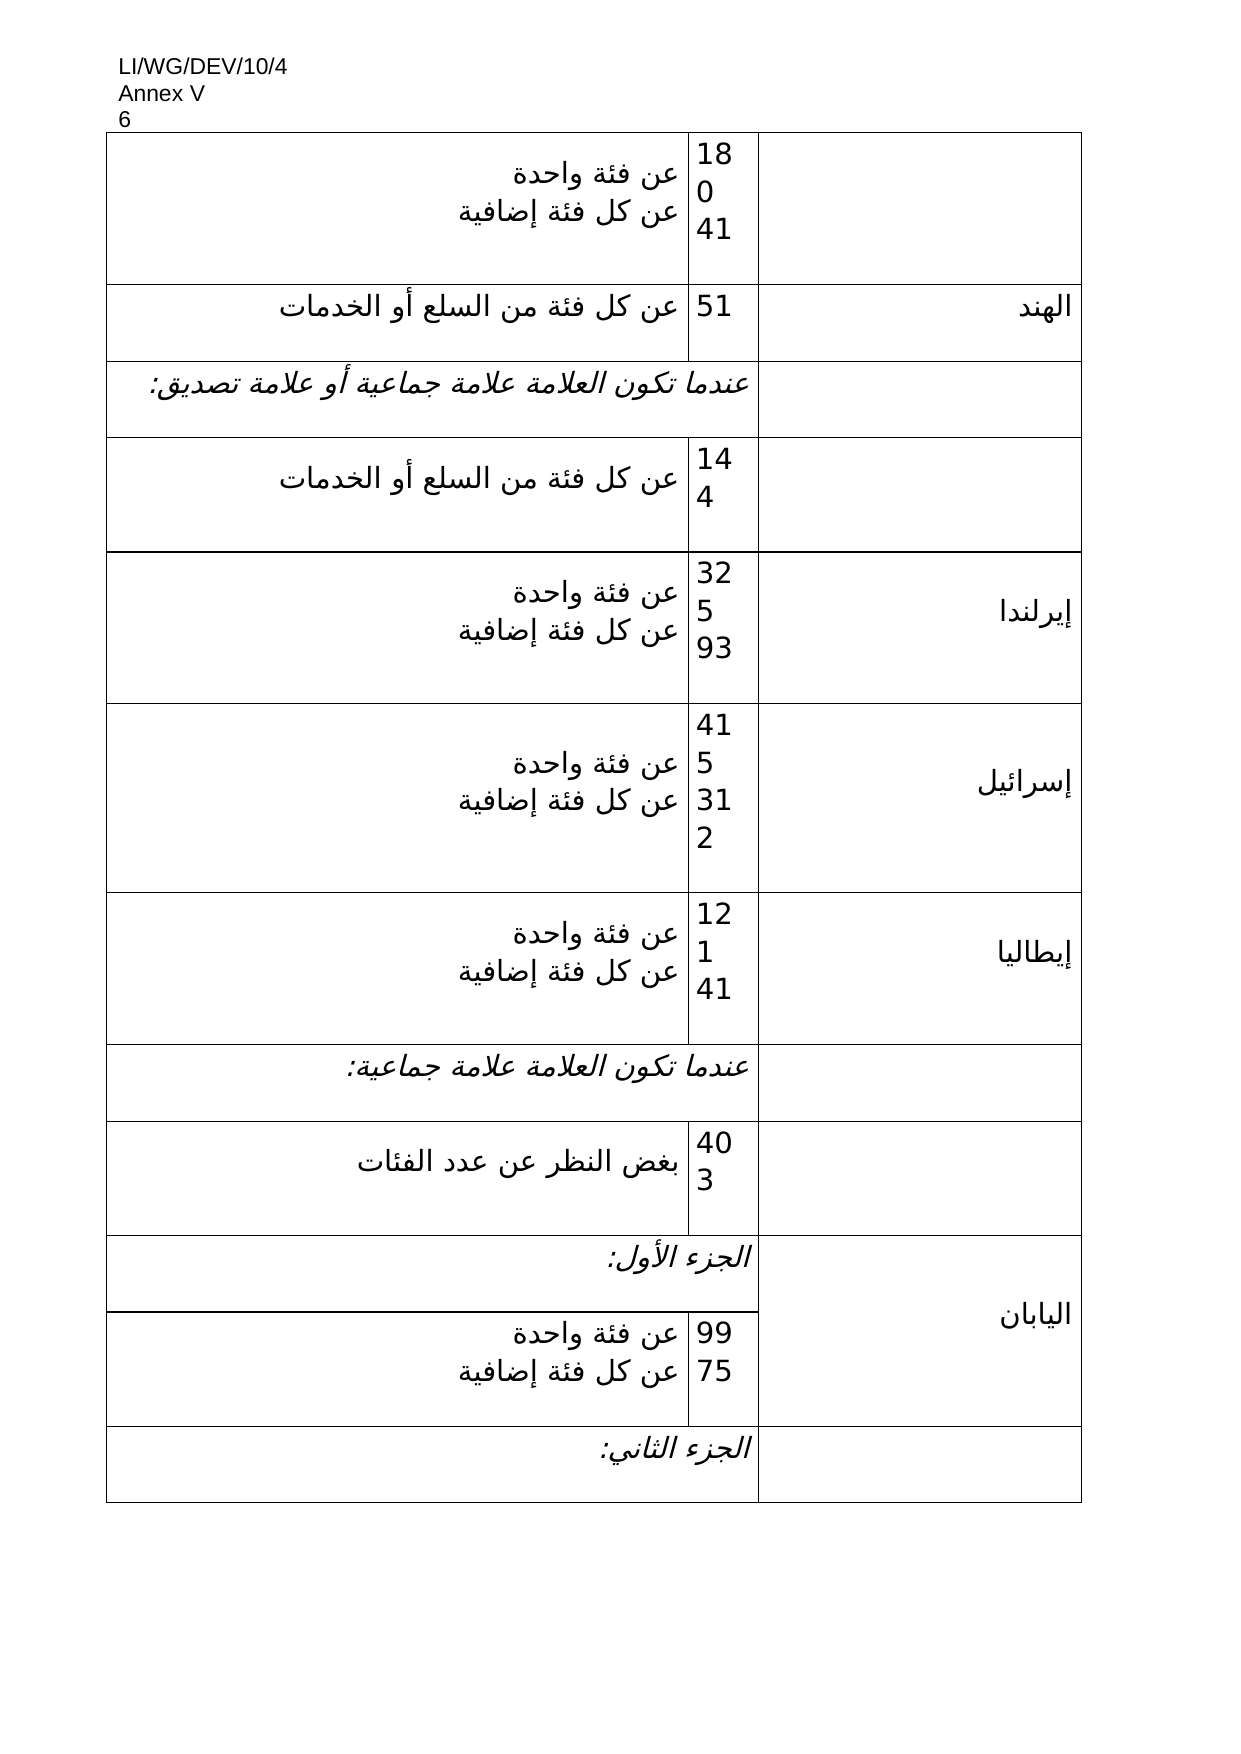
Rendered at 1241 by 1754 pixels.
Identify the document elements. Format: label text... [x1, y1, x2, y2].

table_cell [759, 362, 1081, 437]
table_cell [759, 438, 1081, 551]
table_cell 51 [689, 285, 758, 361]
table_cell 121 41 [689, 893, 758, 1044]
table_cell 99 75 [689, 1313, 758, 1426]
table_cell إسرائيل [759, 704, 1081, 892]
table_cell الجزء الثاني: [107, 1427, 758, 1502]
table_cell اليابان [759, 1236, 1081, 1426]
table_cell إيطاليا [759, 893, 1081, 1044]
table_cell عندما تكون العلامة علامة جماعية أو علامة تصديق: [107, 362, 758, 437]
table_cell 144 [689, 438, 758, 551]
table_cell عن فئة واحدة عن كل فئة إضافية [107, 133, 688, 284]
table_cell [759, 1427, 1081, 1502]
table_cell عن فئة واحدة عن كل فئة إضافية [107, 704, 688, 892]
table_cell عن فئة واحدة عن كل فئة إضافية [107, 1313, 688, 1426]
table_cell [759, 1045, 1081, 1121]
table_cell عن فئة واحدة عن كل فئة إضافية [107, 553, 688, 703]
table_cell 415 312 [689, 704, 758, 892]
table_cell 403 [689, 1122, 758, 1235]
table_cell 180 41 [689, 133, 758, 284]
table_cell [759, 1122, 1081, 1235]
table_cell [759, 133, 1081, 284]
table_cell الجزء الأول: [107, 1236, 758, 1311]
table_cell 325 93 [689, 553, 758, 703]
table_cell إيرلندا [759, 553, 1081, 703]
table_cell بغض النظر عن عدد الفئات [107, 1122, 688, 1235]
table_cell الهند [759, 285, 1081, 361]
table_cell عن كل فئة من السلع أو الخدمات [107, 438, 688, 551]
table_cell عندما تكون العلامة علامة جماعية: [107, 1045, 758, 1121]
table_cell عن كل فئة من السلع أو الخدمات [107, 285, 688, 361]
table_cell عن فئة واحدة عن كل فئة إضافية [107, 893, 688, 1044]
